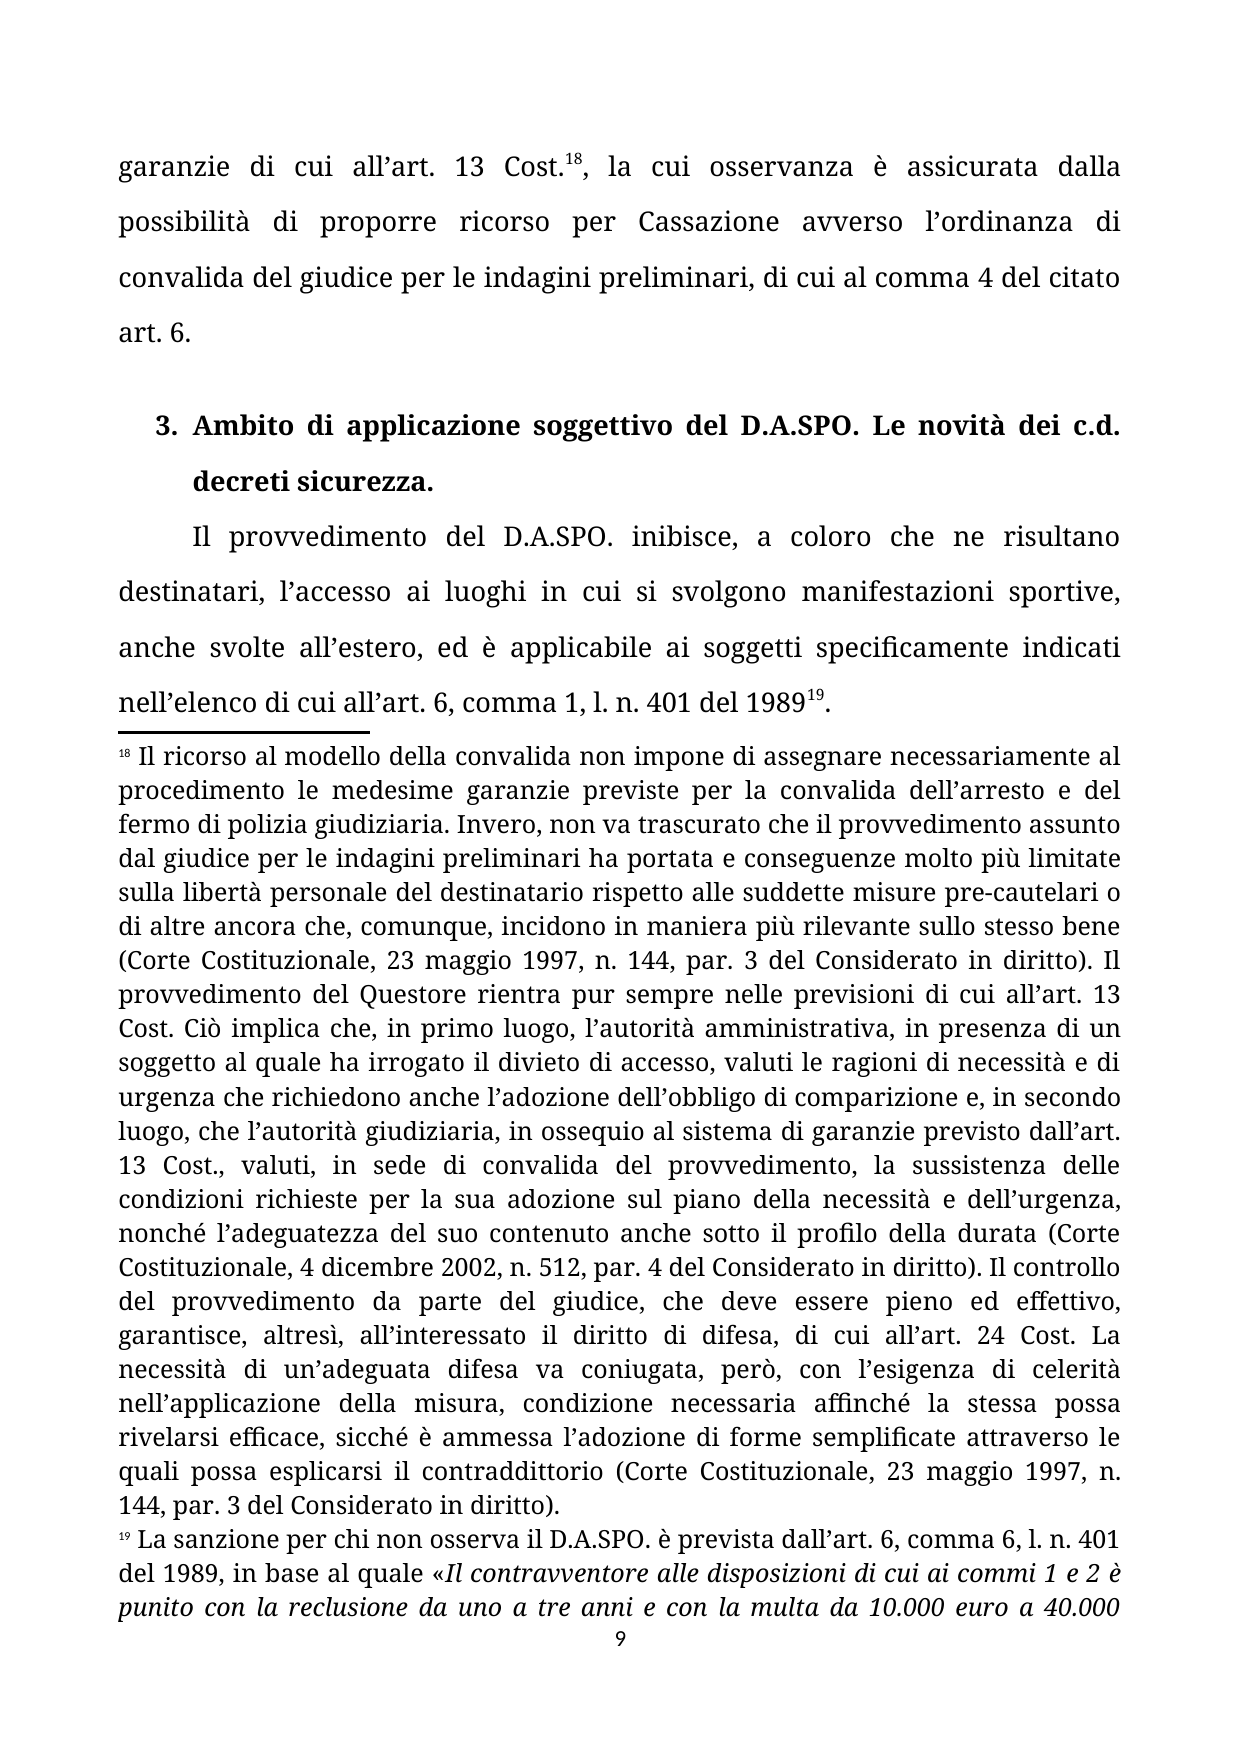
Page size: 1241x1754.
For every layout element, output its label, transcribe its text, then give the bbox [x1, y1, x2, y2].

list Il provvedimento del D.A.SPO. inibisce, a coloro che ne risultano destinatari, l’accesso ai luoghi in cui si svolgono manifestazioni sportive, anche svolte all’estero, ed è applicabile ai soggetti specificamente indicati nell’elenco di cui all’art. 6, comma 1, l. n. 401 del 1989. [118, 517, 1122, 720]
list Discorso analogo non può farsi, invece, con riguardo al D.A.SPO. con prescrizioni accessorie. Invero, quest’ultimo è una misura che incide nella sfera della libertà personale del soggetto che è tenuto a comparire e comporta una restrizione della libertà di movimento in una determinata fascia oraria. Il carattere restrittivo della misura impone, pertanto, che siano rispettate le garanzie di cui all’art. 13 Cost., la cui osservanza è assicurata dalla possibilità di proporre ricorso per Cassazione avverso l’ordinanza di convalida del giudice per le indagini preliminari, di cui al comma 4 del citato art. 6. [118, 148, 1122, 350]
list Ambito di applicazione soggettivo del D.A.SPO. Le novità dei c.d. decreti sicurezza. [155, 407, 1122, 499]
